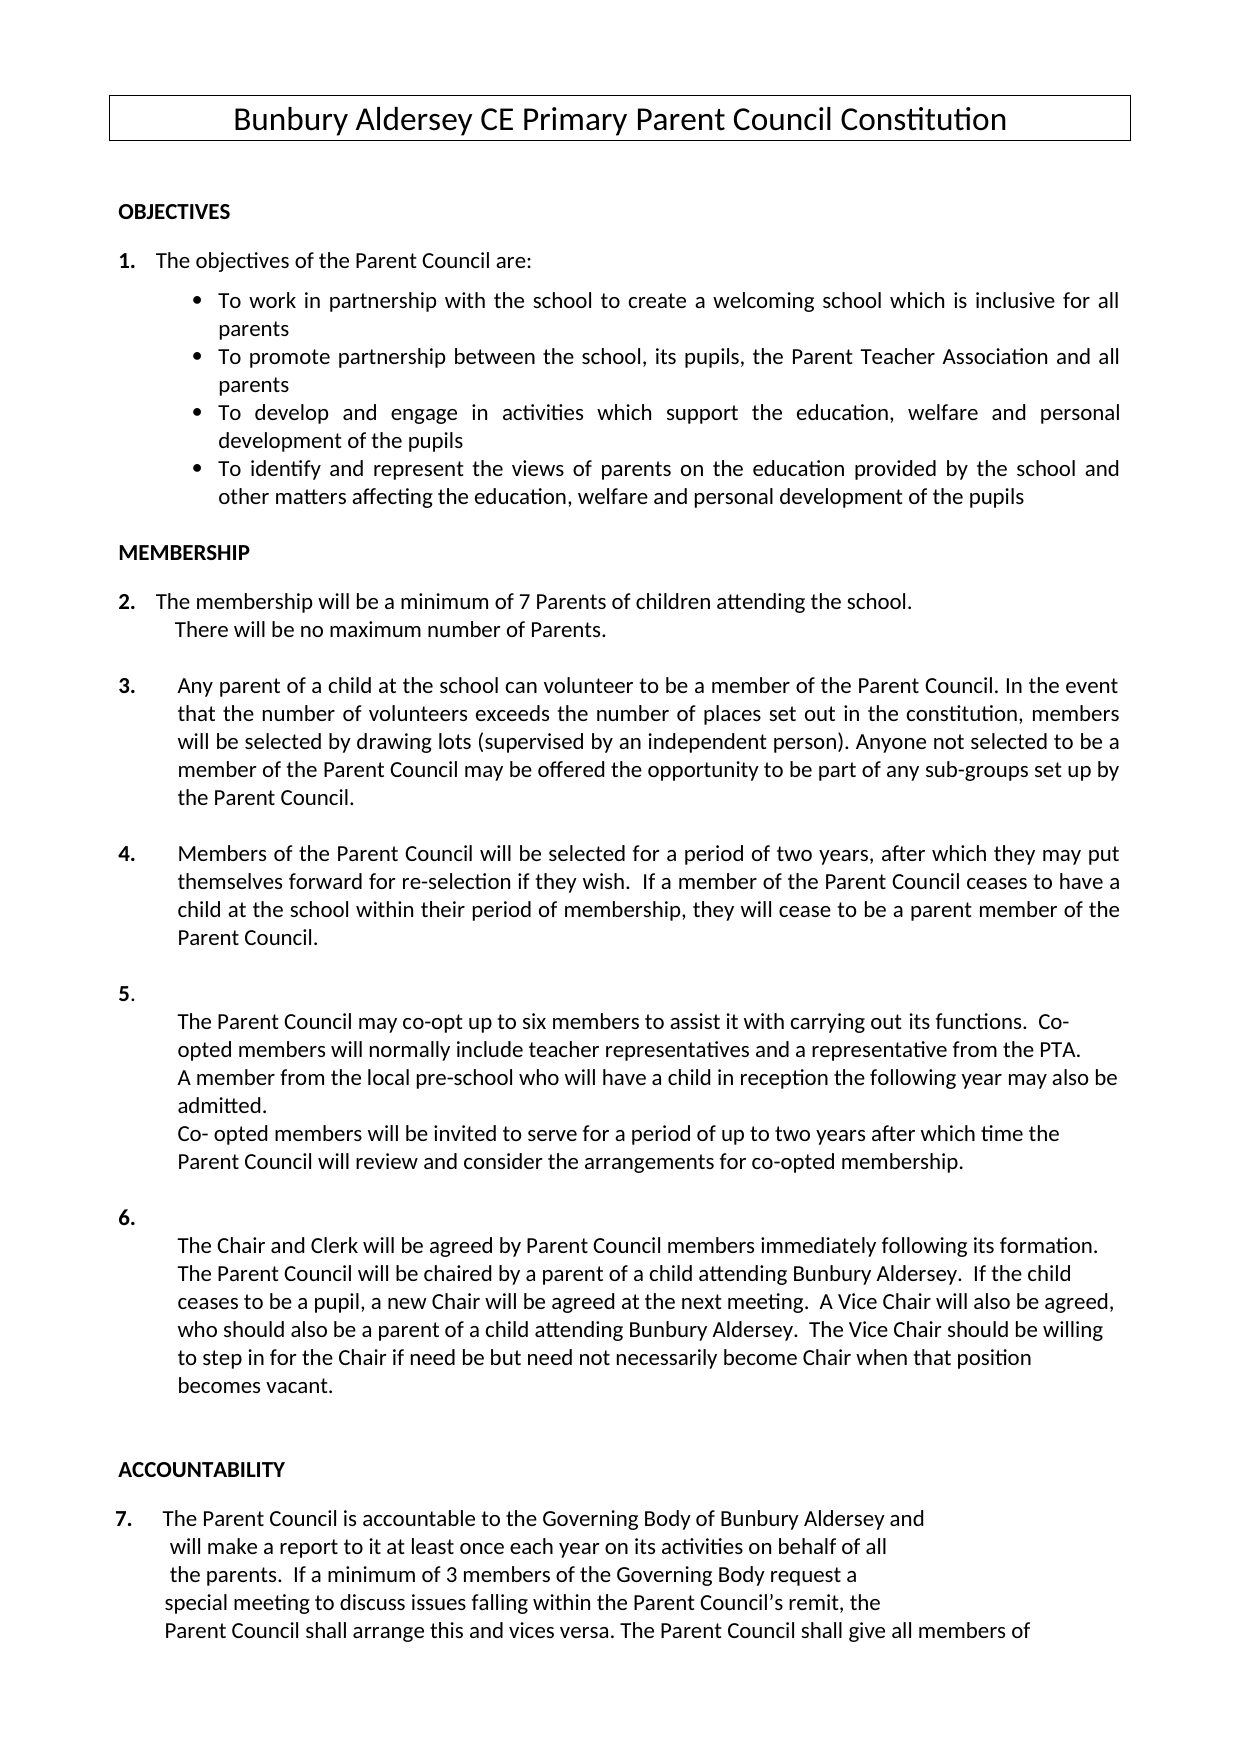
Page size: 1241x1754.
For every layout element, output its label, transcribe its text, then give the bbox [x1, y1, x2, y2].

list To promote partnership between the school, its pupils, the Parent Teacher Association and all parents [193, 342, 1122, 398]
list The objectives of the Parent Council are: [118, 246, 1122, 274]
text A member from the local pre-school who will have a child in reception the following year may also be admitted. [177, 1063, 1122, 1119]
list To work in partnership with the school to create a welcoming school which is inclusive for all parents [193, 286, 1122, 342]
text Bunbury Aldersey CE Primary Parent Council Constitution [110, 96, 1130, 140]
text There will be no maximum number of Parents. [118, 615, 1122, 643]
list The Parent Council is accountable to the Governing Body of Bunbury Aldersey and [115, 1504, 1122, 1532]
list the parents. If a minimum of 3 members of the Governing Body request a [118, 1560, 1122, 1588]
list 5. [118, 979, 1122, 1007]
list The membership will be a minimum of 7 Parents of children attending the school. [118, 587, 1122, 615]
text The Parent Council may co-opt up to six members to assist it with carrying out its functions. Co- opted members will normally include teacher representatives and a representative from the PTA. [177, 1007, 1122, 1063]
list will make a report to it at least once each year on its activities on behalf of all [118, 1532, 1122, 1560]
list Members of the Parent Council will be selected for a period of two years, after which they may put themselves forward for re-selection if they wish. If a member of the Parent Council ceases to have a child at the school within their period of membership, they will cease to be a parent member of the Parent Council. [118, 839, 1122, 951]
list Any parent of a child at the school can volunteer to be a member of the Parent Council. In the event that the number of volunteers exceeds the number of places set out in the constitution, members will be selected by drawing lots (supervised by an independent person). Anyone not selected to be a member of the Parent Council may be offered the opportunity to be part of any sub-groups set up by the Parent Council. [118, 671, 1122, 811]
list To develop and engage in activities which support the education, welfare and personal development of the pupils [193, 398, 1122, 454]
list special meeting to discuss issues falling within the Parent Council’s remit, the [118, 1588, 1122, 1616]
list Parent Council shall arrange this and vices versa. The Parent Council shall give all members of [118, 1616, 1122, 1644]
text Co- opted members will be invited to serve for a period of up to two years after which time the Parent Council will review and consider the arrangements for co-opted membership. [177, 1119, 1122, 1175]
list 6. [118, 1203, 1122, 1231]
list MEMBERSHIP [118, 538, 1122, 567]
list To identify and represent the views of parents on the education provided by the school and other matters affecting the education, welfare and personal development of the pupils [193, 454, 1122, 511]
list OBJECTIVES [118, 197, 1122, 226]
list The Chair and Clerk will be agreed by Parent Council members immediately following its formation. The Parent Council will be chaired by a parent of a child attending Bunbury Aldersey. If the child ceases to be a pupil, a new Chair will be agreed at the next meeting. A Vice Chair will also be agreed, who should also be a parent of a child attending Bunbury Aldersey. The Vice Chair should be willing to step in for the Chair if need be but need not necessarily become Chair when that position becomes vacant. [177, 1231, 1122, 1399]
list ACCOUNTABILITY [118, 1456, 1122, 1483]
